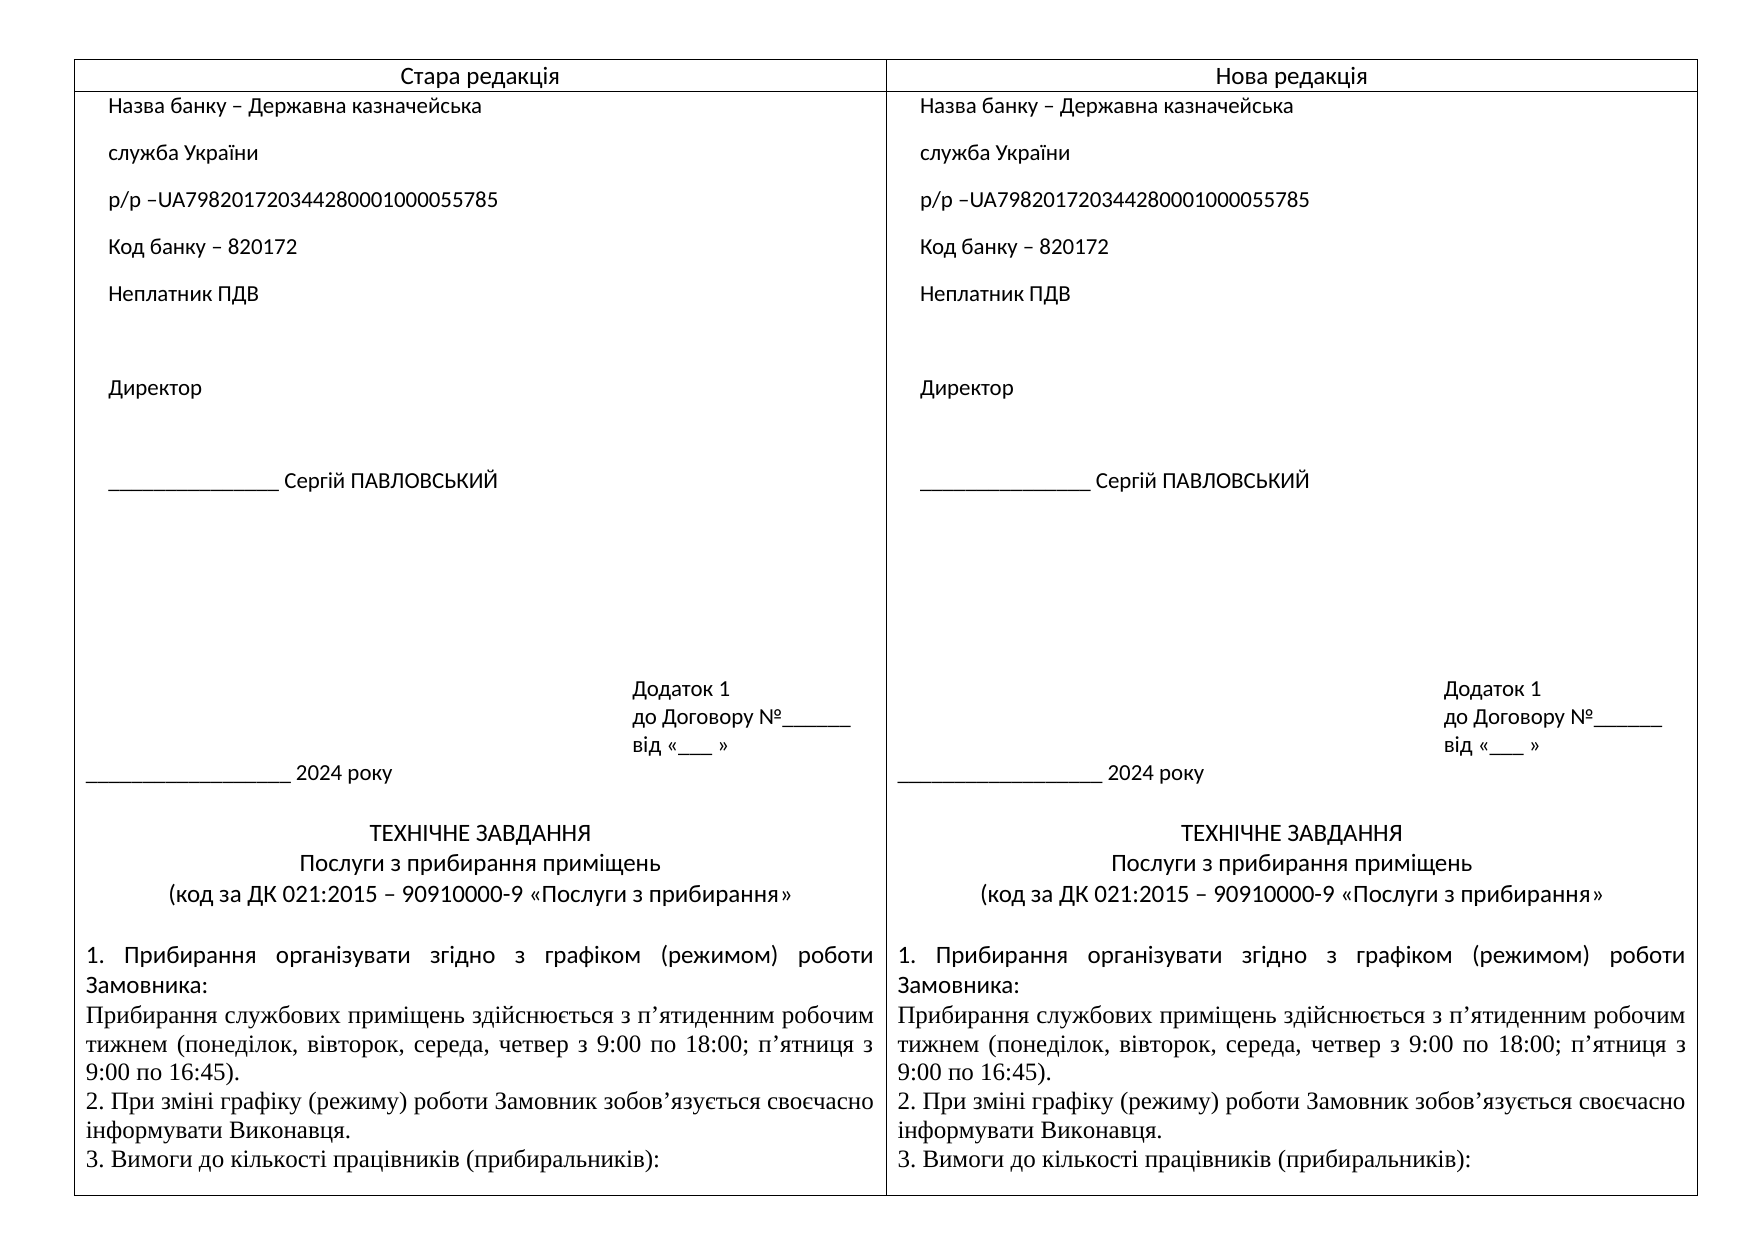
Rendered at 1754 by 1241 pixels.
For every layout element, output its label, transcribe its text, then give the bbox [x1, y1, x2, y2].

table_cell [75, 92, 886, 1195]
table_header Стара редакція [75, 60, 886, 91]
table_header Нова редакція [887, 60, 1697, 91]
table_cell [887, 92, 1697, 1195]
